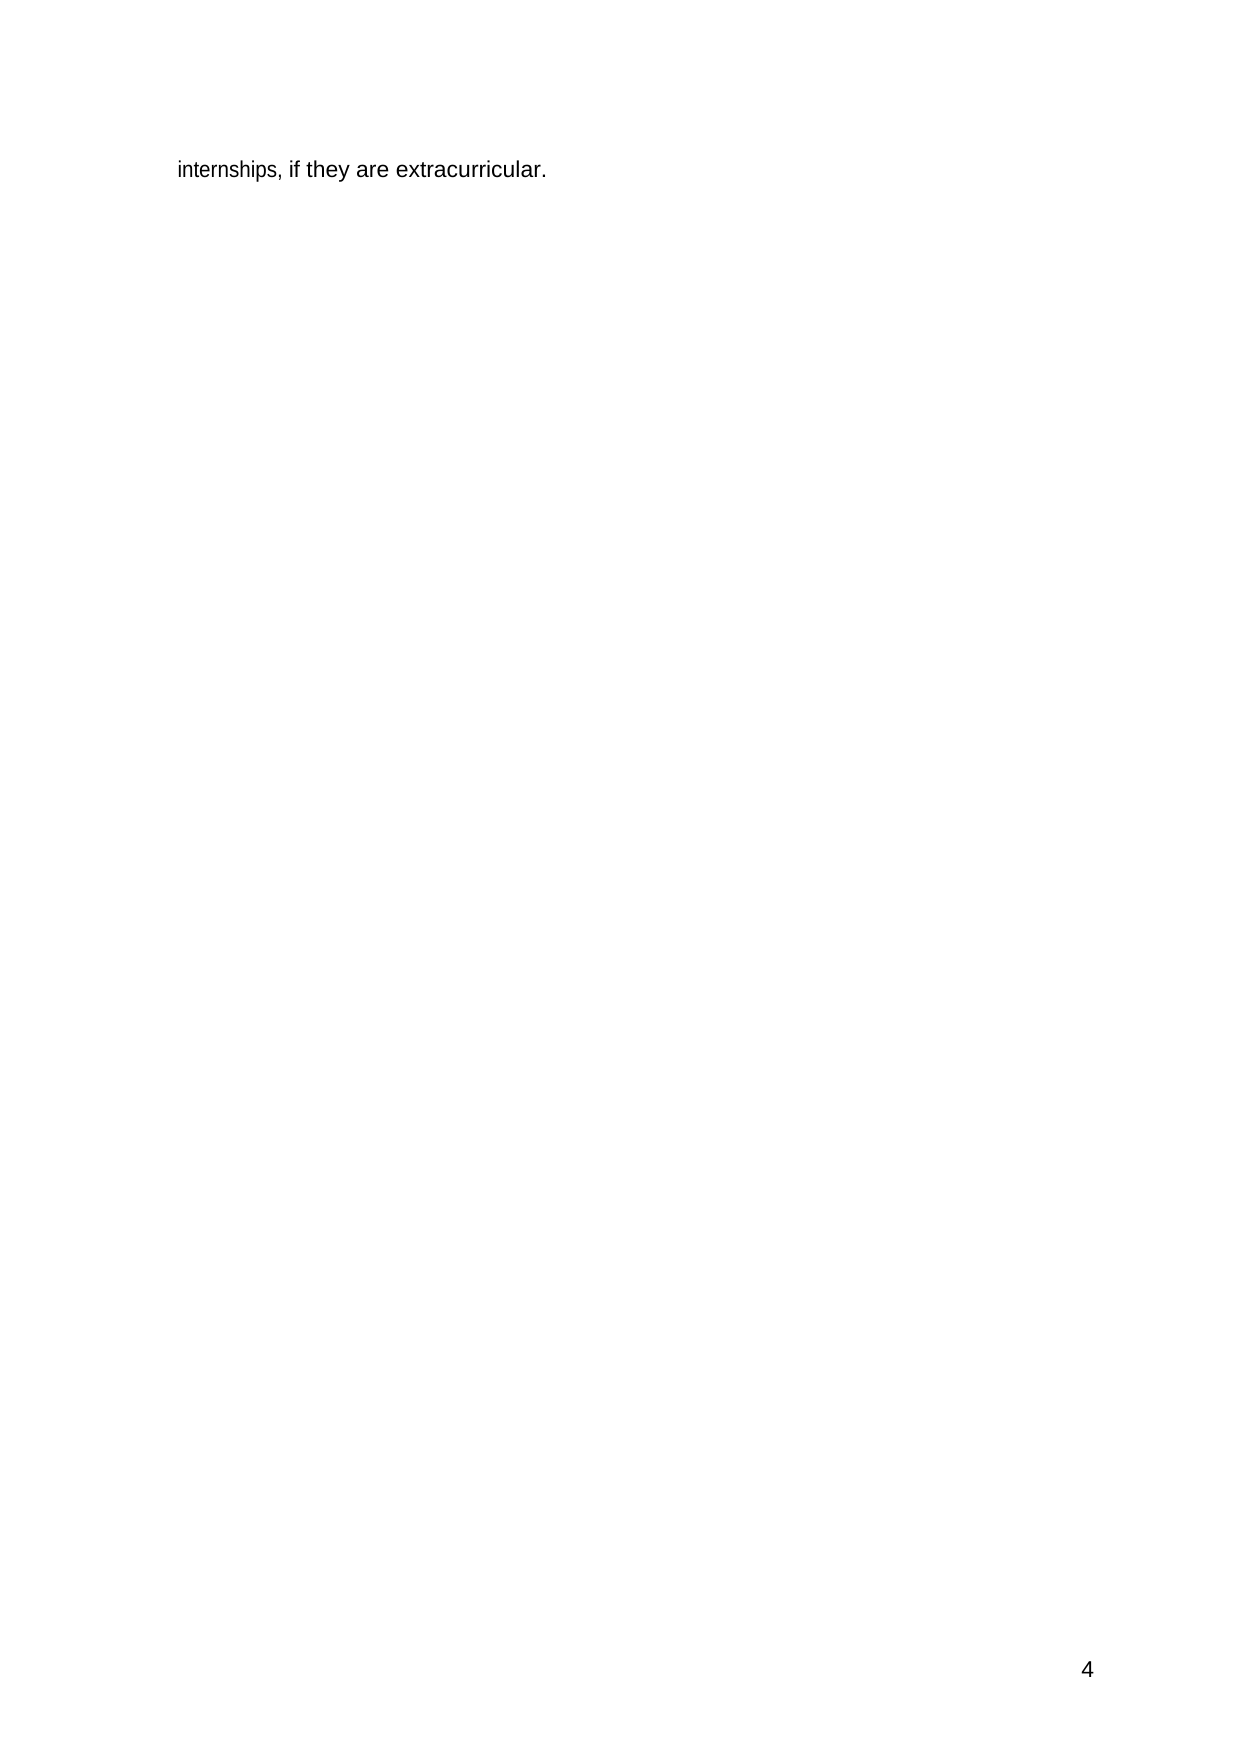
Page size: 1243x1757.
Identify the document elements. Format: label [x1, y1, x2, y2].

text [177, 156, 1054, 183]
